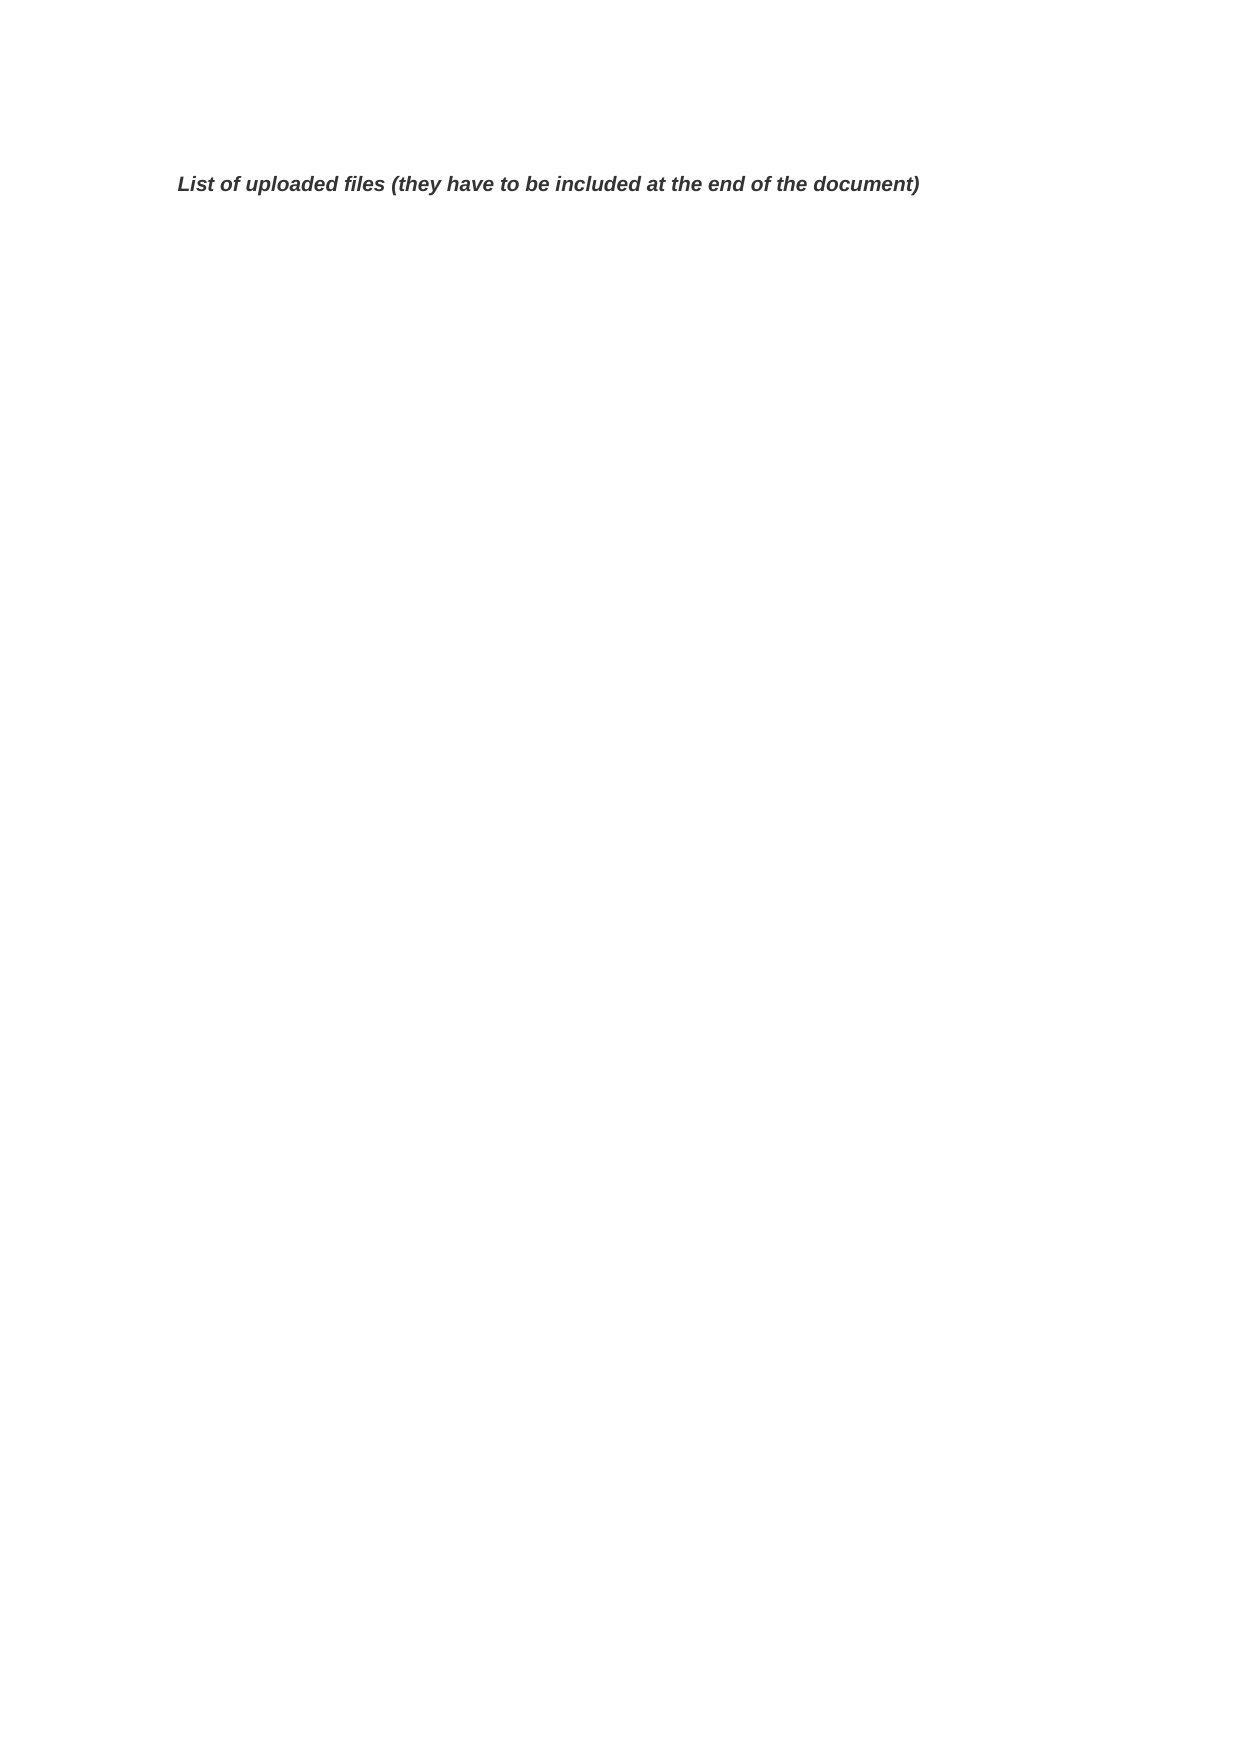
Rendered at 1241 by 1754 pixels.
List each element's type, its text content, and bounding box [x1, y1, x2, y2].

text List of uploaded files (they have to be included at the end of the document) [177, 172, 1063, 196]
